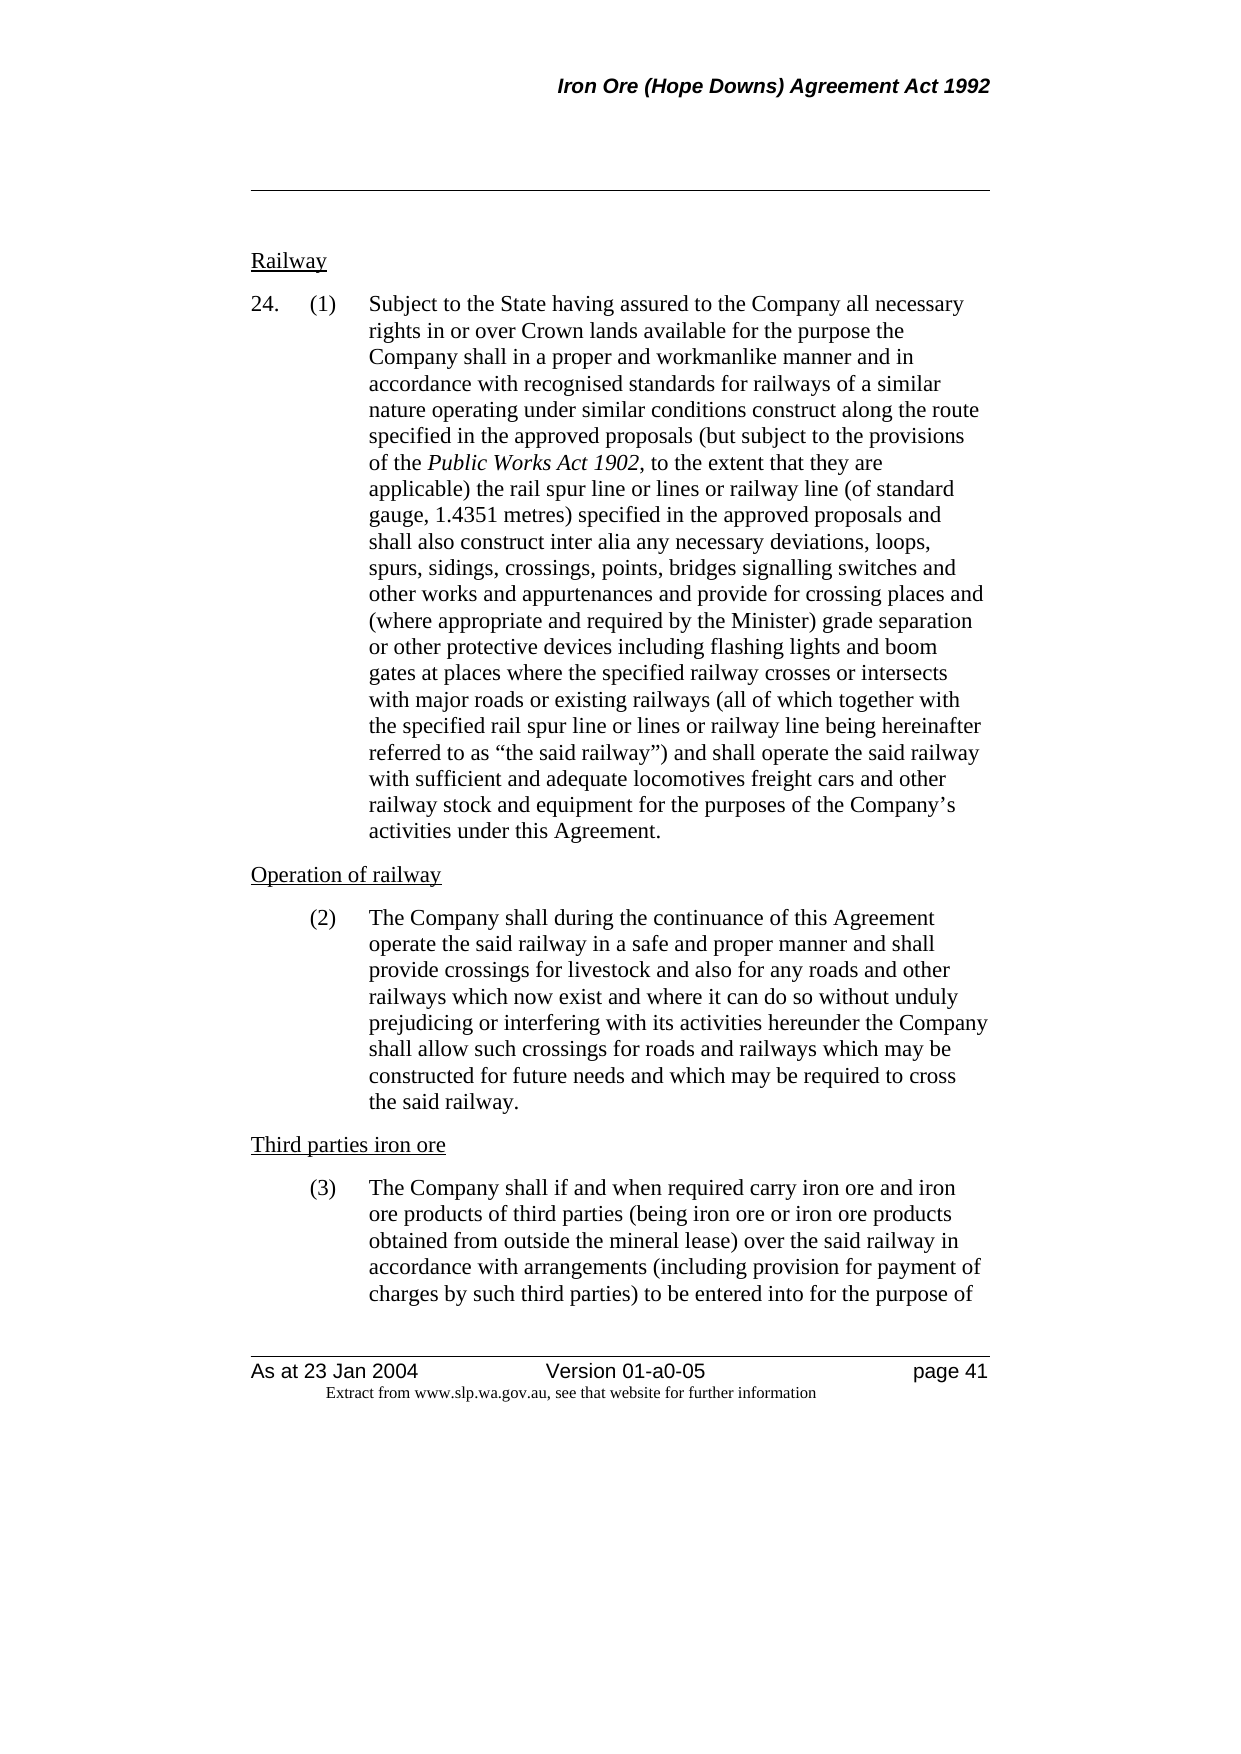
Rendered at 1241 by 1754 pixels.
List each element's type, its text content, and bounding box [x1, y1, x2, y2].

text Railway [251, 247, 990, 274]
text (2) The Company shall during the continuance of this Agreement operate the said railway in a safe and proper manner and shall provide crossings for livestock and also for any roads and other railways which now exist and where it can do so without unduly prejudicing or interfering with its activities hereunder the Company shall allow such crossings for roads and railways which may be constructed for future needs and which may be required to cross the said railway. [251, 904, 990, 1114]
text 24. (1) Subject to the State having assured to the Company all necessary rights in or over Crown lands available for the purpose the Company shall in a proper and workmanlike manner and in accordance with recognised standards for railways of a similar nature operating under similar conditions construct along the route specified in the approved proposals (but subject to the provisions of the Public Works Act 1902, to the extent that they are applicable) the rail spur line or lines or railway line (of standard gauge, 1.4351 metres) specified in the approved proposals and shall also construct inter alia any necessary deviations, loops, spurs, sidings, crossings, points, bridges signalling switches and other works and appurtenances and provide for crossing places and (where appropriate and required by the Minister) grade separation or other protective devices including flashing lights and boom gates at places where the specified railway crosses or intersects with major roads or existing railways (all of which together with the specified rail spur line or lines or railway line being hereinafter referred to as “the said railway”) and shall operate the said railway with sufficient and adequate locomotives freight cars and other railway stock and equipment for the purposes of the Company’s activities under this Agreement. [251, 291, 990, 844]
text Operation of railway [251, 861, 990, 887]
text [251, 1174, 990, 1306]
text Third parties iron ore [251, 1131, 990, 1157]
